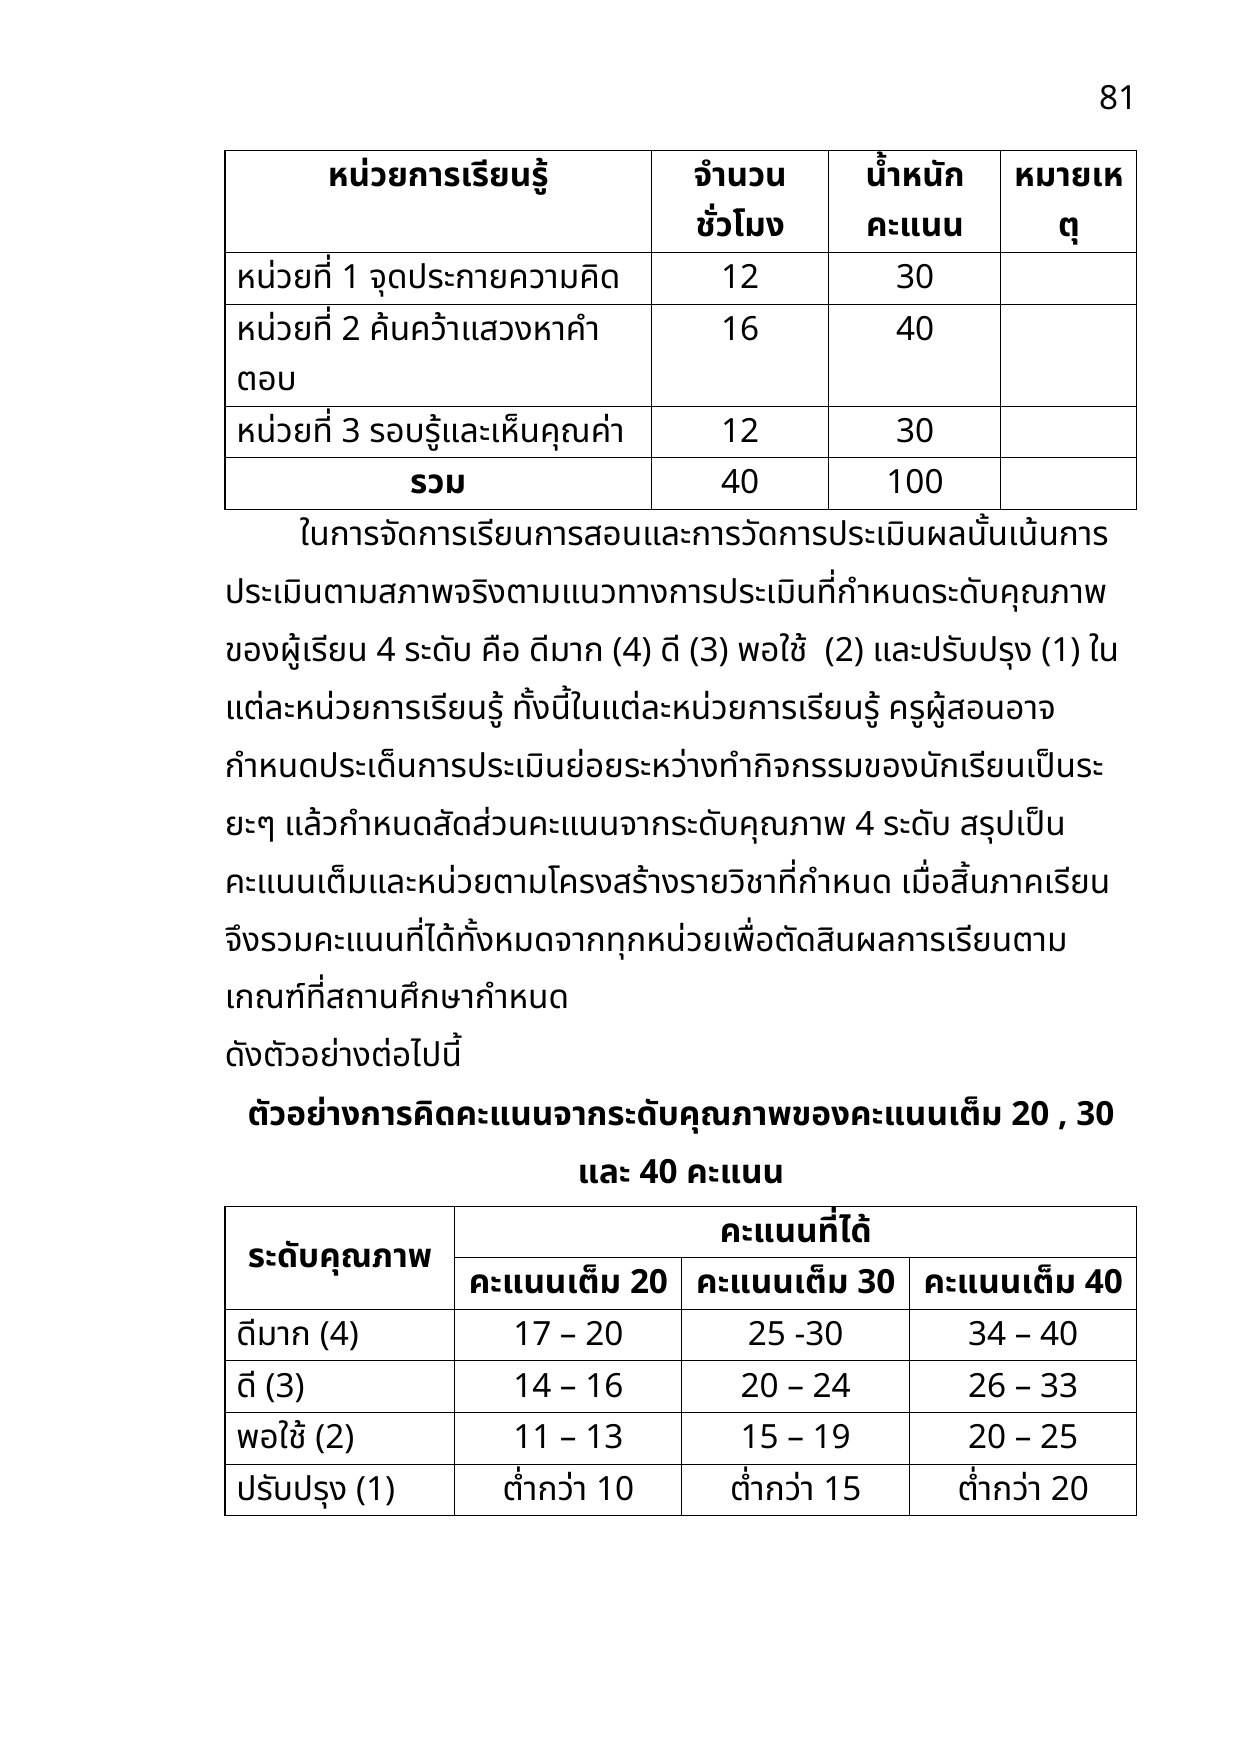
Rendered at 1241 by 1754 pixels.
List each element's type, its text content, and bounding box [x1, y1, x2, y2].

table_cell 100 [829, 458, 1000, 509]
table_cell หน่วยที่ 3 รอบรู้และเห็นคุณค่า [226, 407, 651, 457]
table_header หน่วยการเรียนรู้ [226, 151, 651, 252]
table_cell ปรับปรุง (1) [226, 1465, 454, 1515]
table_cell ต่ำกว่า 15 [682, 1465, 909, 1515]
table_cell 17 – 20 [455, 1310, 681, 1360]
table_cell 16 [652, 305, 828, 406]
table_cell 40 [652, 458, 828, 509]
table_cell ดี (3) [226, 1361, 454, 1412]
table_cell รวม [226, 458, 651, 509]
table_cell 30 [829, 407, 1000, 457]
table_header หมายเหตุ [1001, 151, 1136, 252]
table_cell 11 – 13 [455, 1413, 681, 1464]
table_cell 12 [652, 407, 828, 457]
table_cell 34 – 40 [910, 1310, 1136, 1360]
table_cell คะแนนเต็ม 30 [682, 1258, 909, 1309]
table_cell [1001, 305, 1136, 406]
table_cell 20 – 24 [682, 1361, 909, 1412]
table_header จำนวนชั่วโมง [652, 151, 828, 252]
text ในการจัดการเรียนการสอนและการวัดการประเมินผลนั้นเน้นการประเมินตามสภาพจริงตามแนวทางการประเมินที่กำหนดระดับคุณภาพของผู้เรียน 4 ระดับ คือ ดีมาก (4) ดี (3) พอใช้ (2) และปรับปรุง (1) ในแต่ละหน่วยการเรียนรู้ ทั้งนี้ในแต่ละหน่วยการเรียนรู้ ครูผู้สอนอาจกำหนดประเด็นการประเมินย่อยระหว่างทำกิจกรรมของนักเรียนเป็นระยะๆ แล้วกำหนดสัดส่วนคะแนนจากระดับคุณภาพ 4 ระดับ สรุปเป็นคะแนนเต็มและหน่วยตามโครงสร้างรายวิชาที่กำหนด เมื่อสิ้นภาคเรียนจึงรวมคะแนนที่ได้ทั้งหมดจากทุกหน่วยเพื่อตัดสินผลการเรียนตามเกณฑ์ที่สถานศึกษากำหนด [224, 510, 1137, 1024]
table_cell หน่วยที่ 1 จุดประกายความคิด [226, 253, 651, 303]
table_cell 15 – 19 [682, 1413, 909, 1464]
table_header คะแนนที่ได้ [455, 1207, 1136, 1257]
table_cell ต่ำกว่า 20 [910, 1465, 1136, 1515]
table_cell 14 – 16 [455, 1361, 681, 1412]
table_cell หน่วยที่ 2 ค้นคว้าแสวงหาคำตอบ [226, 305, 651, 406]
table_cell คะแนนเต็ม 20 [455, 1258, 681, 1309]
table_cell [1001, 407, 1136, 457]
table_cell ดีมาก (4) [226, 1310, 454, 1360]
table_cell 30 [829, 253, 1000, 303]
table_cell [1001, 253, 1136, 303]
text ดังตัวอย่างต่อไปนี้ [224, 1031, 1137, 1082]
table_cell ต่ำกว่า 10 [455, 1465, 681, 1515]
table_header ระดับคุณภาพ [226, 1207, 454, 1309]
table_cell 12 [652, 253, 828, 303]
table_cell 26 – 33 [910, 1361, 1136, 1412]
table_cell 25 -30 [682, 1310, 909, 1360]
table_cell คะแนนเต็ม 40 [910, 1258, 1136, 1309]
table_cell 40 [829, 305, 1000, 406]
table_header น้ำหนักคะแนน [829, 151, 1000, 252]
text ตัวอย่างการคิดคะแนนจากระดับคุณภาพของคะแนนเต็ม 20 , 30 และ 40 คะแนน [224, 1089, 1137, 1198]
table_cell 20 – 25 [910, 1413, 1136, 1464]
table_cell [1001, 458, 1136, 509]
table_cell พอใช้ (2) [226, 1413, 454, 1464]
